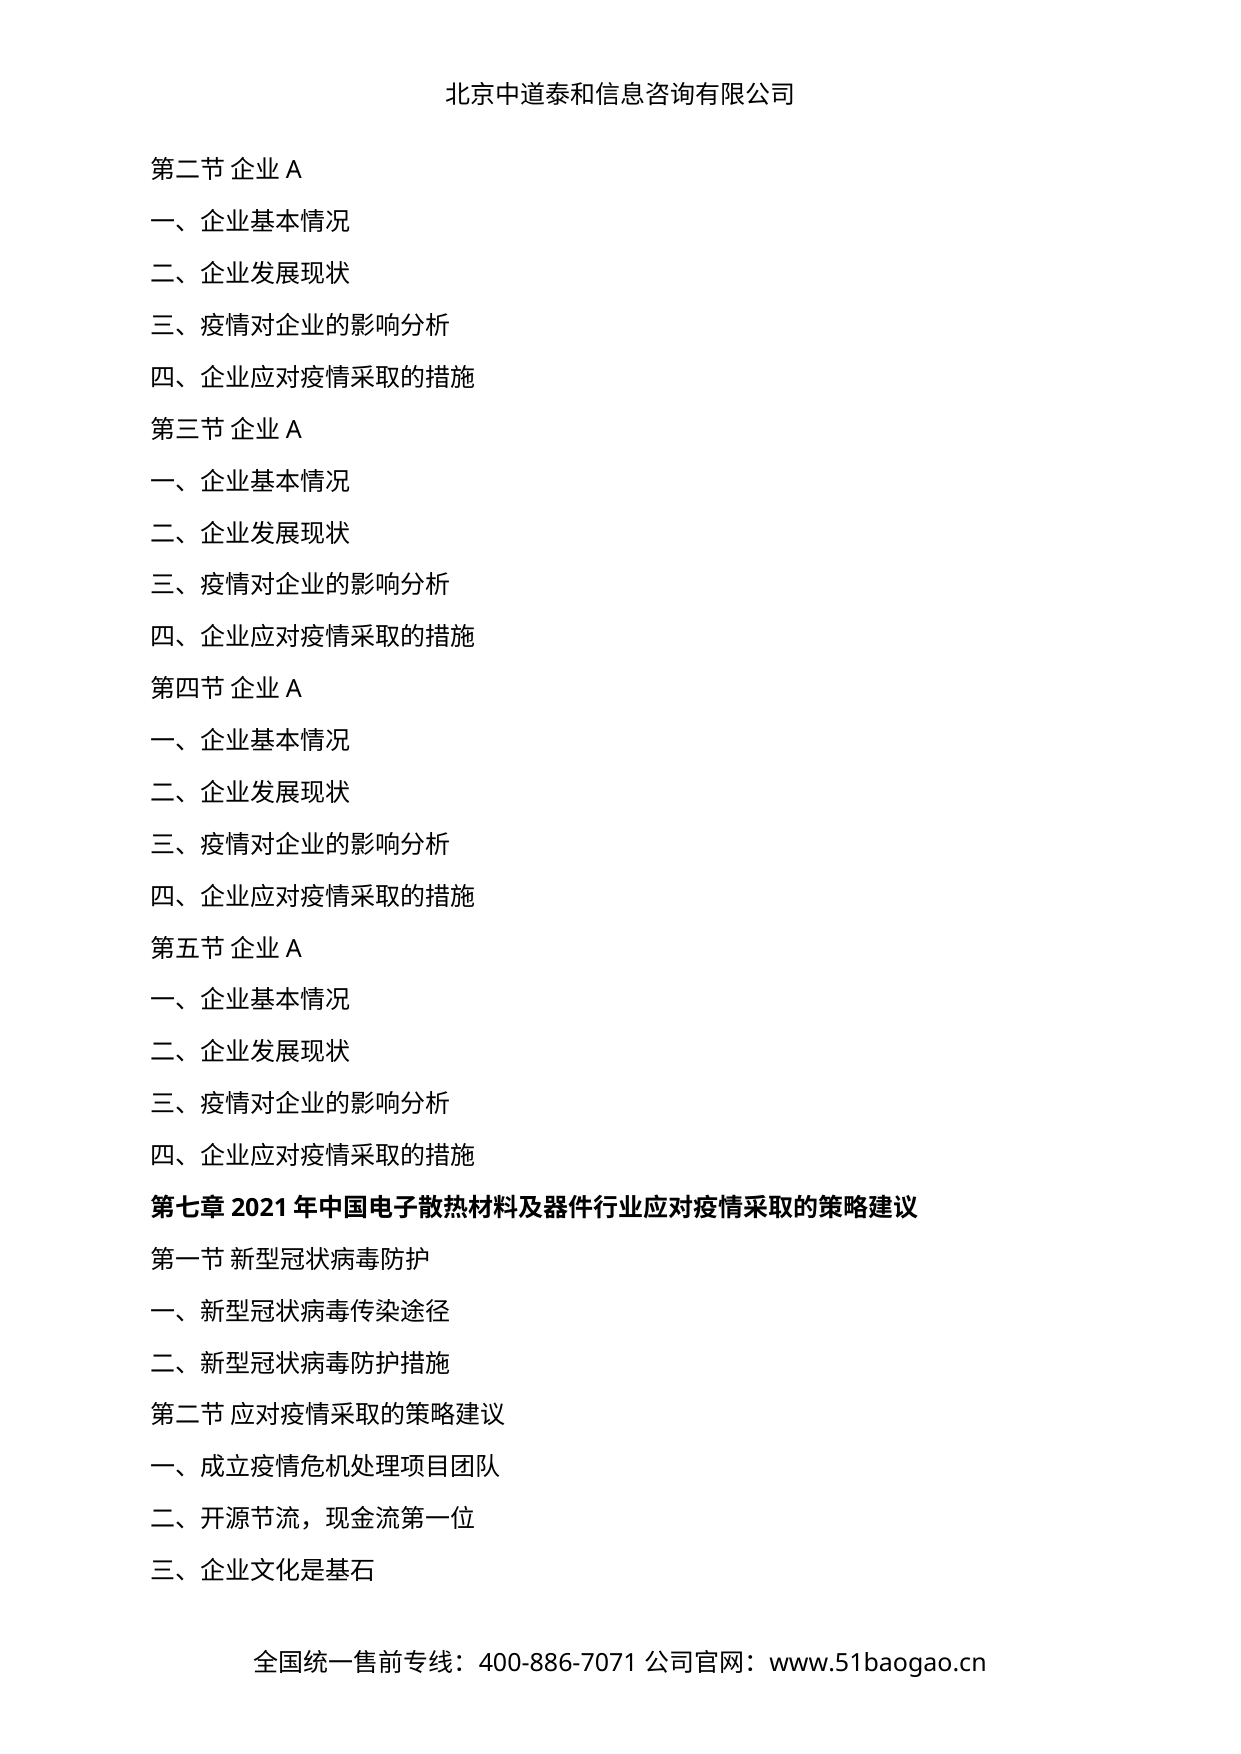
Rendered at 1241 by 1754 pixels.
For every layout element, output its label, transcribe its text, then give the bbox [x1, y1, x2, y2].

text 第一节 新型冠状病毒防护 [150, 1239, 1090, 1276]
text 第五节 企业A [150, 928, 1090, 964]
text 四、企业应对疫情采取的措施 [150, 876, 1090, 912]
text 四、企业应对疫情采取的措施 [150, 1136, 1090, 1172]
text 一、企业基本情况 [150, 461, 1090, 497]
text 二、企业发展现状 [150, 1032, 1090, 1068]
text 二、企业发展现状 [150, 254, 1090, 290]
text 二、企业发展现状 [150, 772, 1090, 809]
text 一、企业基本情况 [150, 721, 1090, 757]
text 一、企业基本情况 [150, 202, 1090, 238]
text 二、开源节流，现金流第一位 [150, 1499, 1090, 1535]
text 三、疫情对企业的影响分析 [150, 565, 1090, 601]
text 三、企业文化是基石 [150, 1551, 1090, 1587]
text 第三节 企业A [150, 409, 1090, 446]
text 一、企业基本情况 [150, 980, 1090, 1016]
text 四、企业应对疫情采取的措施 [150, 357, 1090, 394]
text 二、企业发展现状 [150, 513, 1090, 549]
text 第七章 2021年中国电子散热材料及器件行业应对疫情采取的策略建议 [150, 1187, 1090, 1224]
text 三、疫情对企业的影响分析 [150, 824, 1090, 861]
text 第二节 应对疫情采取的策略建议 [150, 1395, 1090, 1431]
text 三、疫情对企业的影响分析 [150, 306, 1090, 342]
text 第四节 企业A [150, 669, 1090, 705]
text 三、疫情对企业的影响分析 [150, 1084, 1090, 1120]
text 一、成立疫情危机处理项目团队 [150, 1447, 1090, 1483]
text 二、新型冠状病毒防护措施 [150, 1343, 1090, 1379]
text 四、企业应对疫情采取的措施 [150, 617, 1090, 653]
text 一、新型冠状病毒传染途径 [150, 1291, 1090, 1327]
text 第二节 企业A [150, 150, 1090, 186]
